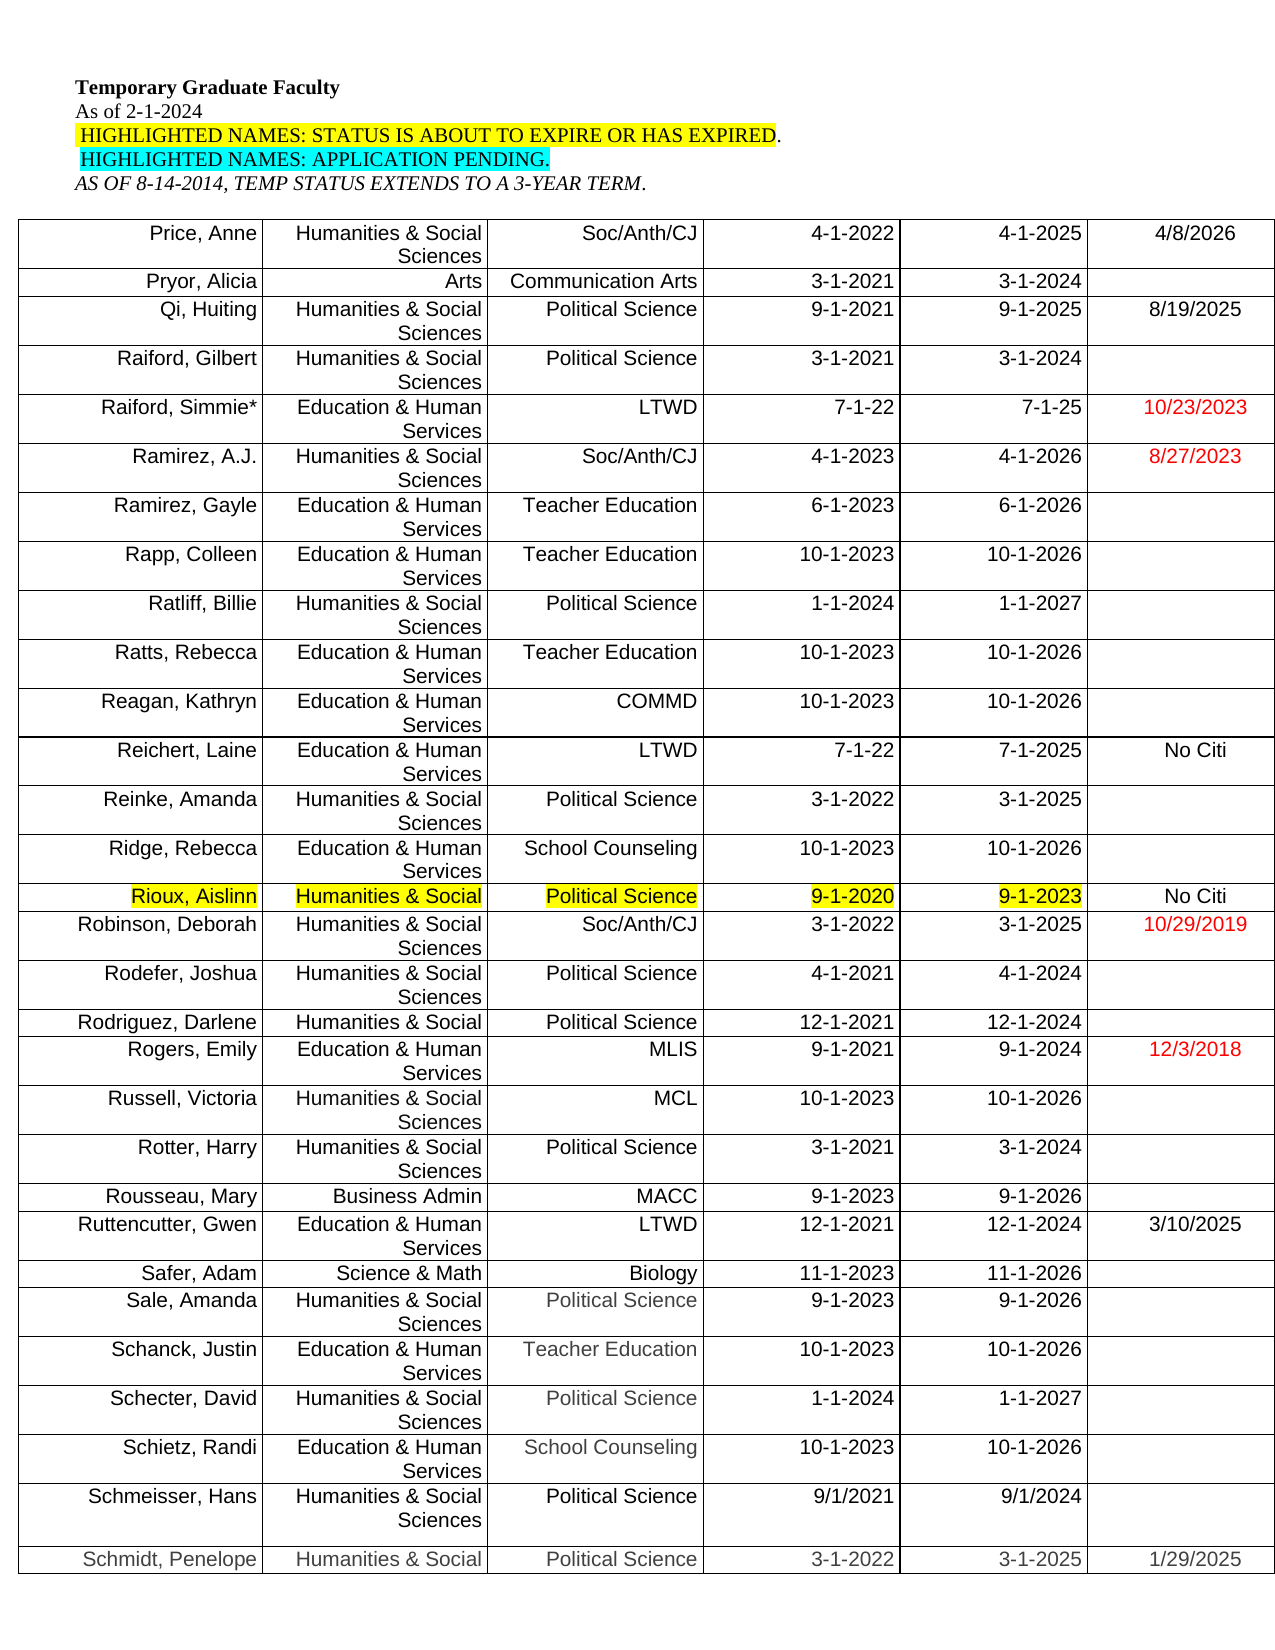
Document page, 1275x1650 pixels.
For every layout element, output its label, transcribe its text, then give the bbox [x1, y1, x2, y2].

table_cell Education & Human Services [263, 395, 487, 443]
table_cell Qi, Huiting [19, 297, 262, 345]
table_cell Political Science [488, 961, 703, 1009]
table_cell 12/3/2018 [1088, 1037, 1274, 1085]
table_cell 4-1-2024 [901, 961, 1087, 1009]
table_cell Education & Human Services [263, 738, 487, 785]
table_cell 12-1-2021 [704, 1212, 899, 1259]
table_cell 6-1-2023 [704, 493, 899, 541]
table_cell Education & Human Services [263, 493, 487, 541]
table_cell [1088, 1386, 1274, 1434]
table_cell 3-1-2021 [704, 346, 899, 394]
table_cell Political Science [488, 1386, 703, 1434]
table_cell 9-1-2023 [901, 884, 1087, 911]
table_cell 3-1-2022 [704, 786, 899, 834]
table_cell Communication Arts [488, 269, 703, 296]
table_cell 3-1-2024 [901, 1135, 1087, 1183]
table_cell 4-1-2023 [704, 444, 899, 492]
table_cell [1088, 640, 1274, 687]
table_cell Political Science [488, 786, 703, 834]
table_cell [1088, 961, 1274, 1009]
table_cell 3-1-2021 [704, 269, 899, 296]
table_cell Education & Human Services [263, 640, 487, 687]
table_cell 10-1-2026 [901, 689, 1087, 736]
table_cell Humanities & Social Sciences [263, 1086, 487, 1134]
table_cell Ridge, Rebecca [19, 835, 262, 883]
table_cell [1088, 1135, 1274, 1183]
table_cell 7-1-22 [704, 395, 899, 443]
table_cell Political Science [488, 1135, 703, 1183]
table_cell 10-1-2026 [901, 1337, 1087, 1385]
table_cell 12-1-2021 [704, 1010, 899, 1036]
table_cell Humanities & Social Sciences [263, 912, 487, 960]
table_cell 1/29/2025 [1088, 1547, 1274, 1573]
table_cell No Citi [1088, 884, 1274, 911]
table_cell Price, Anne [19, 220, 262, 268]
table_cell 9-1-2020 [704, 884, 899, 911]
table_cell Soc/Anth/CJ [488, 220, 703, 268]
table_cell Education & Human Services [263, 689, 487, 736]
table_cell 3-1-2024 [901, 346, 1087, 394]
table_cell LTWD [488, 1212, 703, 1259]
table_cell [1088, 346, 1274, 394]
table_cell Humanities & Social [263, 1010, 487, 1036]
table_cell Schietz, Randi [19, 1435, 262, 1483]
table_cell 3-1-2021 [704, 1135, 899, 1183]
table_cell 9-1-2023 [704, 1184, 899, 1211]
table_cell [1088, 835, 1274, 883]
table_cell Biology [488, 1261, 703, 1287]
table_cell 3-1-2024 [901, 269, 1087, 296]
table_cell 10-1-2023 [704, 640, 899, 687]
table_cell 4-1-2026 [901, 444, 1087, 492]
table_cell Humanities & Social Sciences [263, 961, 487, 1009]
table_cell 7-1-2025 [901, 738, 1087, 785]
table_cell Education & Human Services [263, 1337, 487, 1385]
table_cell 1-1-2027 [901, 591, 1087, 638]
table_cell Education & Human Services [263, 542, 487, 589]
table_cell 10-1-2023 [704, 689, 899, 736]
table_cell Ramirez, A.J. [19, 444, 262, 492]
table_cell Education & Human Services [263, 1037, 487, 1085]
table_cell 10-1-2026 [901, 542, 1087, 589]
table_cell 3-1-2025 [901, 912, 1087, 960]
table_cell [1088, 1337, 1274, 1385]
table_cell Teacher Education [488, 493, 703, 541]
table_cell Political Science [488, 1484, 703, 1546]
table_cell 3-1-2022 [704, 912, 899, 960]
table_cell Safer, Adam [19, 1261, 262, 1287]
table_cell Political Science [488, 1288, 703, 1336]
table_cell [1088, 1435, 1274, 1483]
table_cell 9-1-2026 [901, 1288, 1087, 1336]
table_cell School Counseling [488, 835, 703, 883]
table_cell 10-1-2026 [901, 1086, 1087, 1134]
table_cell Humanities & Social Sciences [263, 1386, 487, 1434]
table_cell Political Science [488, 884, 703, 911]
table_cell Humanities & Social Sciences [263, 297, 487, 345]
table_cell [1088, 1184, 1274, 1211]
table_cell 8/27/2023 [1088, 444, 1274, 492]
table_cell Humanities & Social Sciences [263, 220, 487, 268]
table_cell 9-1-2021 [704, 297, 899, 345]
table_cell Humanities & Social Sciences [263, 591, 487, 638]
table_cell Raiford, Simmie* [19, 395, 262, 443]
table_cell 3-1-2025 [901, 786, 1087, 834]
table_cell Teacher Education [488, 640, 703, 687]
table_cell Soc/Anth/CJ [488, 912, 703, 960]
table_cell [263, 1484, 487, 1546]
table_cell Ruttencutter, Gwen [19, 1212, 262, 1259]
table_cell 3-1-2025 [901, 1547, 1087, 1573]
table_cell Ratts, Rebecca [19, 640, 262, 687]
table_cell Political Science [488, 1010, 703, 1036]
table_cell Robinson, Deborah [19, 912, 262, 960]
table_cell [1088, 493, 1274, 541]
table_cell Political Science [488, 346, 703, 394]
table_cell No Citi [1088, 738, 1274, 785]
table_cell 9-1-2026 [901, 1184, 1087, 1211]
table_cell Schmeisser, Hans [19, 1484, 262, 1546]
table_cell Russell, Victoria [19, 1086, 262, 1134]
table_cell 9-1-2024 [901, 1037, 1087, 1085]
table_cell [1088, 1261, 1274, 1287]
table_cell [1088, 542, 1274, 589]
table_cell Ramirez, Gayle [19, 493, 262, 541]
table_cell [1088, 591, 1274, 638]
table_cell 3-1-2022 [704, 1547, 899, 1573]
table_cell 4/8/2026 [1088, 220, 1274, 268]
table_cell Political Science [488, 297, 703, 345]
table_cell Raiford, Gilbert [19, 346, 262, 394]
table_cell Political Science [488, 591, 703, 638]
table_cell 9/1/2021 [704, 1484, 899, 1546]
table_cell 1-1-2027 [901, 1386, 1087, 1434]
table_cell 4-1-2025 [901, 220, 1087, 268]
table_cell 11-1-2023 [704, 1261, 899, 1287]
table_cell [1088, 1086, 1274, 1134]
table_cell Rapp, Colleen [19, 542, 262, 589]
table_cell 10/29/2019 [1088, 912, 1274, 960]
table_cell 7-1-25 [901, 395, 1087, 443]
table_cell 4-1-2022 [704, 220, 899, 268]
table_cell Humanities & Social Sciences [263, 1288, 487, 1336]
table_cell Pryor, Alicia [19, 269, 262, 296]
table_cell Ratliff, Billie [19, 591, 262, 638]
table_cell [1088, 1484, 1274, 1546]
table_cell Business Admin [263, 1184, 487, 1211]
table_cell [1088, 269, 1274, 296]
table_cell [1088, 786, 1274, 834]
table_cell 10-1-2023 [704, 1337, 899, 1385]
table_cell Humanities & Social Sciences [263, 346, 487, 394]
table_cell Education & Human Services [263, 1212, 487, 1259]
table_cell 10-1-2026 [901, 835, 1087, 883]
table_cell Education & Human Services [263, 1435, 487, 1483]
table_cell 3/10/2025 [1088, 1212, 1274, 1259]
table_cell Reinke, Amanda [19, 786, 262, 834]
table_cell 9-1-2025 [901, 297, 1087, 345]
table_cell Schanck, Justin [19, 1337, 262, 1385]
table_cell Rousseau, Mary [19, 1184, 262, 1211]
table_cell 8/19/2025 [1088, 297, 1274, 345]
table_cell MACC [488, 1184, 703, 1211]
table_cell COMMD [488, 689, 703, 736]
table_cell 1-1-2024 [704, 591, 899, 638]
table_cell Schecter, David [19, 1386, 262, 1434]
table_cell 9-1-2023 [704, 1288, 899, 1336]
table_cell 6-1-2026 [901, 493, 1087, 541]
table_cell [1088, 689, 1274, 736]
table_cell Sale, Amanda [19, 1288, 262, 1336]
table_cell 11-1-2026 [901, 1261, 1087, 1287]
table_cell 4-1-2021 [704, 961, 899, 1009]
table_cell 10-1-2026 [901, 1435, 1087, 1483]
table_cell Rodefer, Joshua [19, 961, 262, 1009]
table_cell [263, 1547, 487, 1573]
table_cell 10-1-2023 [704, 1435, 899, 1483]
table_cell Humanities & Social Sciences [263, 1135, 487, 1183]
table_cell Rioux, Aislinn [19, 884, 262, 911]
table_cell Reagan, Kathryn [19, 689, 262, 736]
table_cell Reichert, Laine [19, 738, 262, 785]
table_cell School Counseling [488, 1435, 703, 1483]
table_cell [1088, 1288, 1274, 1336]
table_cell Political Science [488, 1547, 703, 1573]
table_cell Soc/Anth/CJ [488, 444, 703, 492]
table_cell Rotter, Harry [19, 1135, 262, 1183]
table_cell 1-1-2024 [704, 1386, 899, 1434]
table_cell 10-1-2023 [704, 835, 899, 883]
table_cell Humanities & Social [263, 884, 487, 911]
table_cell Humanities & Social Sciences [263, 444, 487, 492]
table_cell LTWD [488, 738, 703, 785]
table_cell [1088, 1010, 1274, 1036]
table_cell 12-1-2024 [901, 1212, 1087, 1259]
table_cell Science & Math [263, 1261, 487, 1287]
table_cell LTWD [488, 395, 703, 443]
table_cell 7-1-22 [704, 738, 899, 785]
table_cell Humanities & Social Sciences [263, 786, 487, 834]
table_cell Schmidt, Penelope [19, 1547, 262, 1573]
table_cell 10-1-2023 [704, 1086, 899, 1134]
table_cell Rogers, Emily [19, 1037, 262, 1085]
table_cell 12-1-2024 [901, 1010, 1087, 1036]
table_cell Teacher Education [488, 542, 703, 589]
table_cell MCL [488, 1086, 703, 1134]
table_cell 9-1-2021 [704, 1037, 899, 1085]
table_cell 10/23/2023 [1088, 395, 1274, 443]
table_cell Education & Human Services [263, 835, 487, 883]
table_cell Rodriguez, Darlene [19, 1010, 262, 1036]
table_cell 10-1-2026 [901, 640, 1087, 687]
table_cell Teacher Education [488, 1337, 703, 1385]
table_cell MLIS [488, 1037, 703, 1085]
table_cell 10-1-2023 [704, 542, 899, 589]
table_cell Arts [263, 269, 487, 296]
table_cell 9/1/2024 [901, 1484, 1087, 1546]
